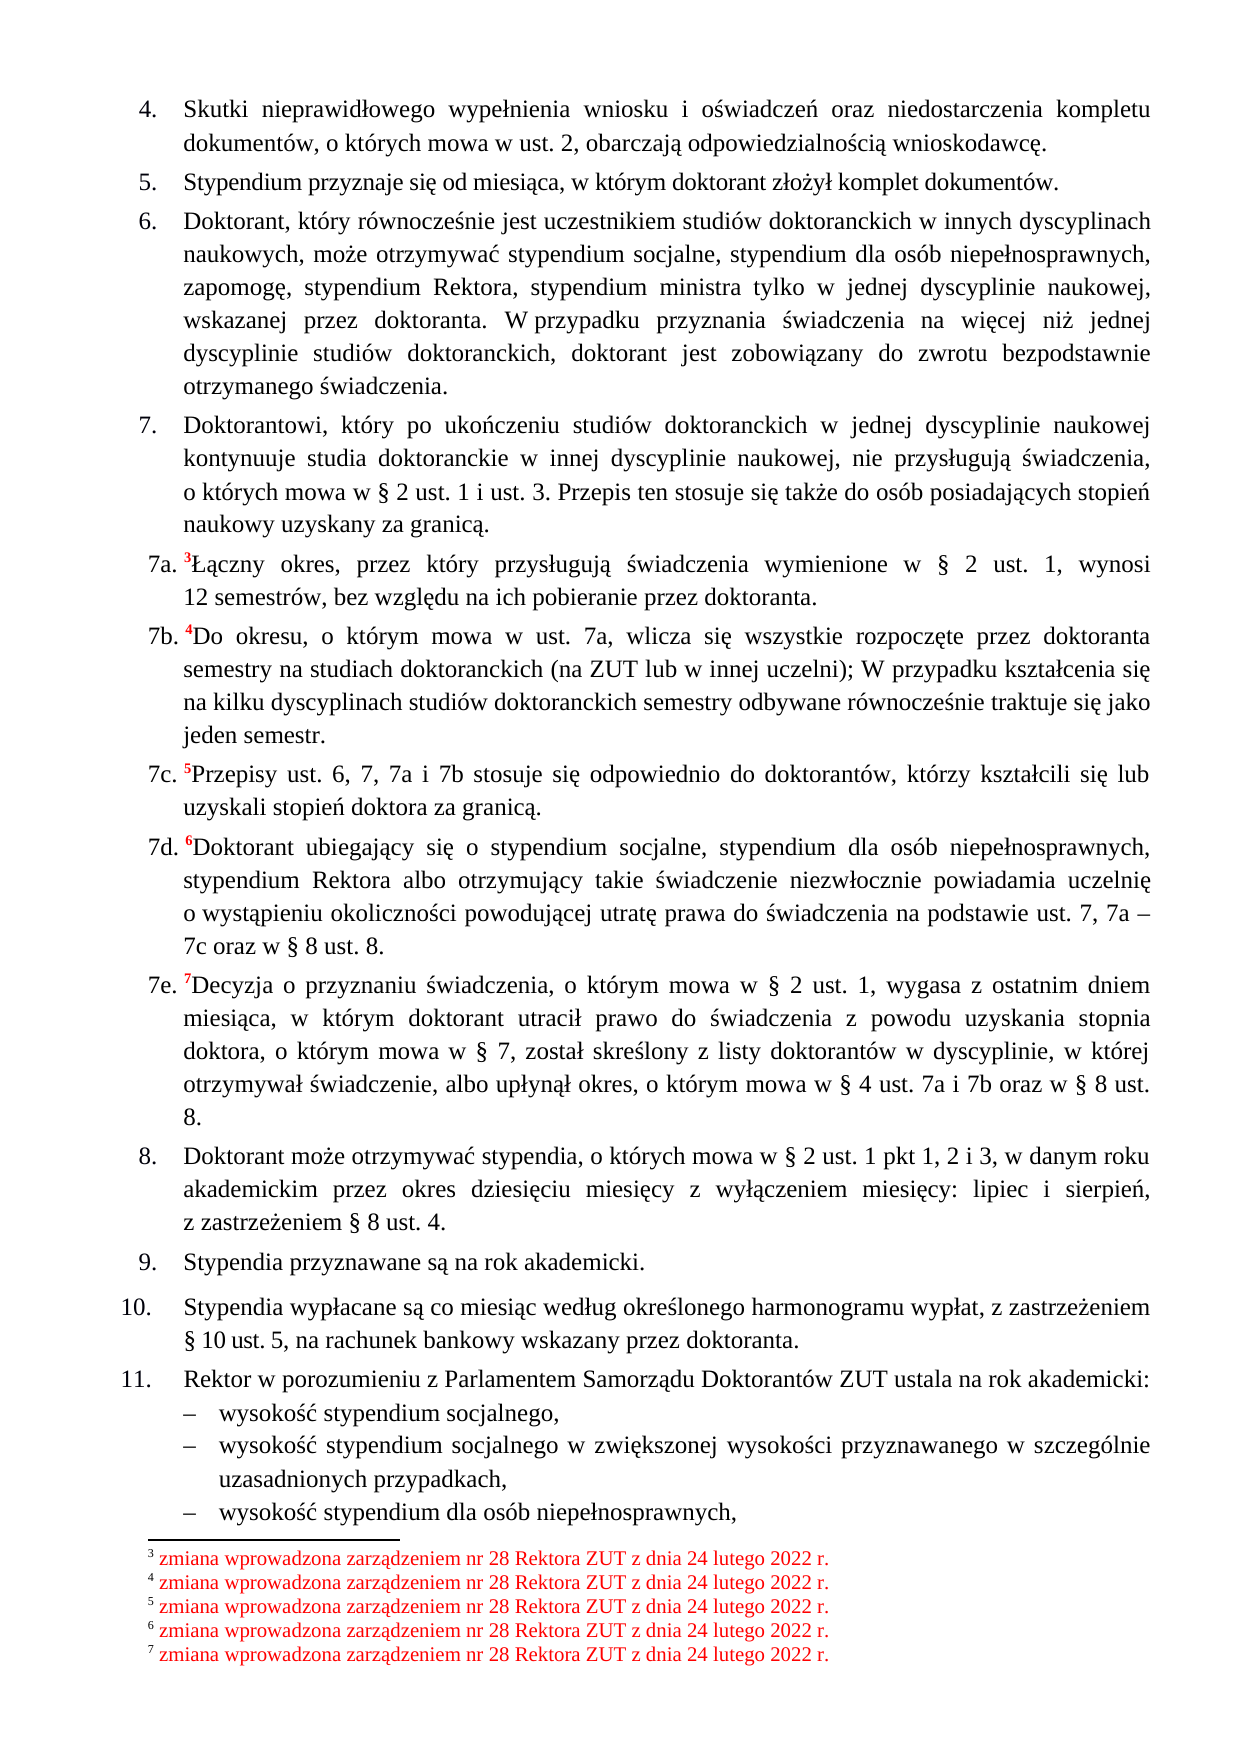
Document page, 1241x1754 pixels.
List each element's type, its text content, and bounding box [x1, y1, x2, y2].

list Skutki nieprawidłowego wypełnienia wniosku i oświadczeń oraz niedostarczenia kompletu dokumentów, o których mowa w ust. 2, obarczają odpowiedzialnością wnioskodawcę. [148, 94, 1152, 156]
text 7c. Przepisy ust. 6, 7, 7a i 7b stosuje się odpowiednio do doktorantów, którzy kształcili się lub uzyskali stopień doktora za granicą. [148, 759, 1152, 821]
list Doktorant, który równocześnie jest uczestnikiem studiów doktoranckich w innych dyscyplinach naukowych, może otrzymywać stypendium socjalne, stypendium dla osób niepełnosprawnych, zapomogę, stypendium Rektora, stypendium ministra tylko w jednej dyscyplinie naukowej, wskazanej przez doktoranta. W przypadku przyznania świadczenia na więcej niż jednej dyscyplinie studiów doktoranckich, doktorant jest zobowiązany do zwrotu bezpodstawnie otrzymanego świadczenia. [148, 206, 1152, 400]
list Doktorant może otrzymywać stypendia, o których mowa w § 2 ust. 1 pkt 1, 2 i 3, w danym roku akademickim przez okres dziesięciu miesięcy z wyłączeniem miesięcy: lipiec i sierpień, z zastrzeżeniem § 8 ust. 4. [148, 1141, 1152, 1236]
list Stypendia wypłacane są co miesiąc według określonego harmonogramu wypłat, z zastrzeżeniem § 10 ust. 5, na rachunek bankowy wskazany przez doktoranta. [136, 1292, 1152, 1354]
list Stypendium przyznaje się od miesiąca, w którym doktorant złożył komplet dokumentów. [148, 167, 1152, 196]
text – wysokość stypendium socjalnego, [183, 1398, 1152, 1426]
text 7d. Doktorant ubiegający się o stypendium socjalne, stypendium dla osób niepełnosprawnych, stypendium Rektora albo otrzymujący takie świadczenie niezwłocznie powiadamia uczelnię o wystąpieniu okoliczności powodującej utratę prawa do świadczenia na podstawie ust. 7, 7a – 7c oraz w § 8 ust. 8. [148, 832, 1152, 959]
text – wysokość stypendium socjalnego w zwiększonej wysokości przyznawanego w szczególnie uzasadnionych przypadkach, [183, 1431, 1152, 1492]
list Stypendia przyznawane są na rok akademicki. [148, 1247, 1152, 1276]
list Doktorantowi, który po ukończeniu studiów doktoranckich w jednej dyscyplinie naukowej kontynuuje studia doktoranckie w innej dyscyplinie naukowej, nie przysługują świadczenia, o których mowa w § 2 ust. 1 i ust. 3. Przepis ten stosuje się także do osób posiadających stopień naukowy uzyskany za granicą. [148, 411, 1152, 538]
text 7a. Łączny okres, przez który przysługują świadczenia wymienione w § 2 ust. 1, wynosi 12 semestrów, bez względu na ich pobieranie przez doktoranta. [148, 549, 1152, 611]
text – wysokość stypendium dla osób niepełnosprawnych, [183, 1497, 1152, 1525]
list Rektor w porozumieniu z Parlamentem Samorządu Doktorantów ZUT ustala na rok akademicki: [136, 1364, 1152, 1393]
text 7b. Do okresu, o którym mowa w ust. 7a, wlicza się wszystkie rozpoczęte przez doktoranta semestry na studiach doktoranckich (na ZUT lub w innej uczelni); W przypadku kształcenia się na kilku dyscyplinach studiów doktoranckich semestry odbywane równocześnie traktuje się jako jeden semestr. [148, 621, 1152, 749]
text 7e. Decyzja o przyznaniu świadczenia, o którym mowa w § 2 ust. 1, wygasa z ostatnim dniem miesiąca, w którym doktorant utracił prawo do świadczenia z powodu uzyskania stopnia doktora, o którym mowa w § 7, został skreślony z listy doktorantów w dyscyplinie, w której otrzymywał świadczenie, albo upłynął okres, o którym mowa w § 4 ust. 7a i 7b oraz w § 8 ust. 8. [148, 970, 1152, 1131]
